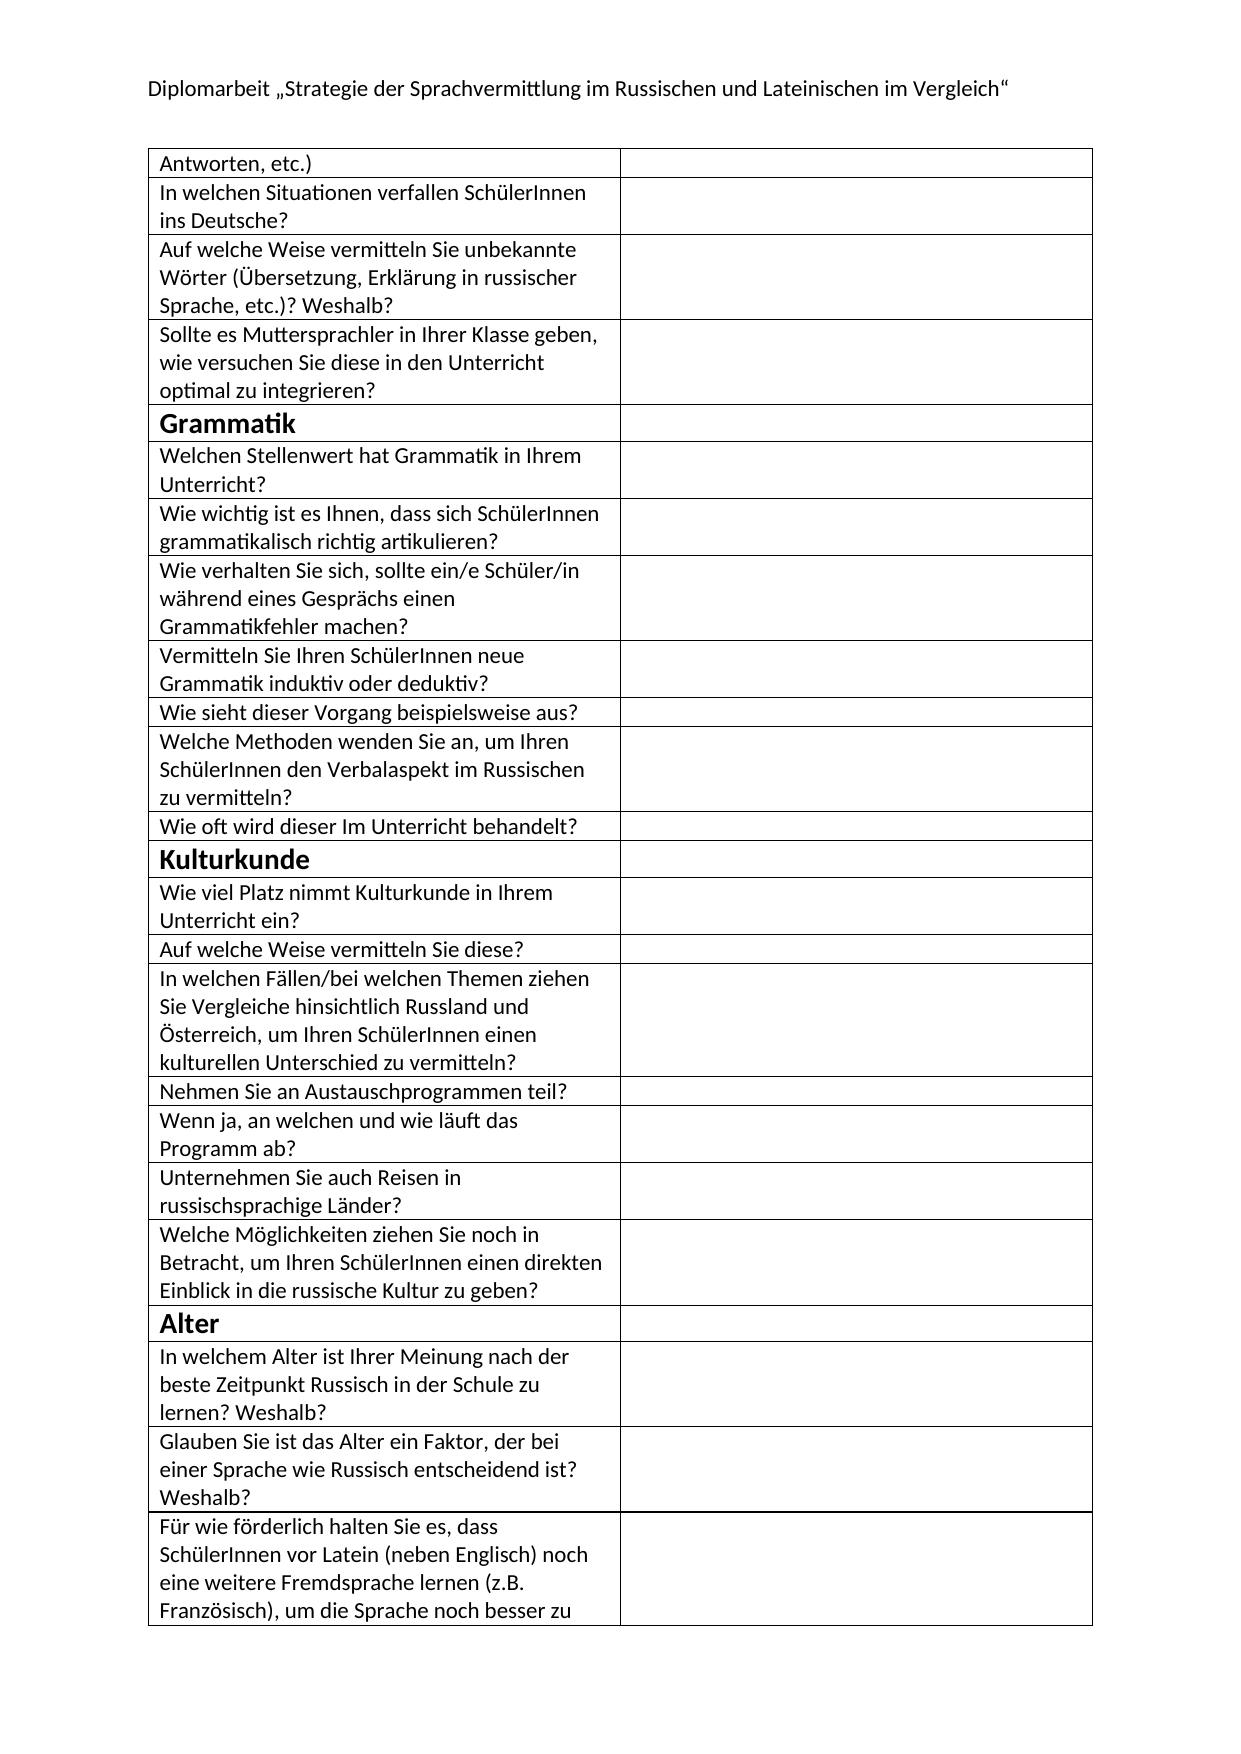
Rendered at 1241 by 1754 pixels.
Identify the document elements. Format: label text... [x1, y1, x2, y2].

table_cell In welchem Alter ist Ihrer Meinung nach der beste Zeitpunkt Russisch in der Schule zu lernen? Weshalb? [149, 1342, 620, 1426]
table_cell [621, 812, 1092, 840]
table_cell [621, 878, 1092, 934]
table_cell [149, 149, 620, 177]
table_cell [621, 1106, 1092, 1162]
table_cell In welchen Fällen/bei welchen Themen ziehen Sie Vergleiche hinsichtlich Russland und Österreich, um Ihren SchülerInnen einen kulturellen Unterschied zu vermitteln? [149, 964, 620, 1076]
table_cell Wie verhalten Sie sich, sollte ein/e Schüler/in während eines Gesprächs einen Grammatikfehler machen? [149, 556, 620, 640]
table_cell [621, 149, 1092, 177]
table_cell Welche Möglichkeiten ziehen Sie noch in Betracht, um Ihren SchülerInnen einen direkten Einblick in die russische Kultur zu geben? [149, 1220, 620, 1304]
table_cell [621, 841, 1092, 877]
table_cell [621, 1513, 1092, 1624]
table_cell [621, 178, 1092, 234]
table_cell Wenn ja, an welchen und wie läuft das Programm ab? [149, 1106, 620, 1162]
table_cell Alter [149, 1306, 620, 1341]
table_cell [621, 964, 1092, 1076]
table_cell [621, 320, 1092, 404]
table_cell [621, 442, 1092, 498]
table_cell Glauben Sie ist das Alter ein Faktor, der bei einer Sprache wie Russisch entscheidend ist? Weshalb? [149, 1427, 620, 1511]
table_cell Unternehmen Sie auch Reisen in russischsprachige Länder? [149, 1163, 620, 1219]
table_cell [621, 405, 1092, 441]
table_cell [621, 1306, 1092, 1341]
table_cell Auf welche Weise vermitteln Sie unbekannte Wörter (Übersetzung, Erklärung in russischer Sprache, etc.)? Weshalb? [149, 235, 620, 319]
table_cell Sollte es Muttersprachler in Ihrer Klasse geben, wie versuchen Sie diese in den Unterricht optimal zu integrieren? [149, 320, 620, 404]
table_cell [621, 935, 1092, 963]
table_cell [621, 556, 1092, 640]
table_cell [621, 727, 1092, 811]
table_cell Wie oft wird dieser Im Unterricht behandelt? [149, 812, 620, 840]
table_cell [149, 1513, 620, 1624]
table_cell [621, 641, 1092, 697]
table_cell Wie viel Platz nimmt Kulturkunde in Ihrem Unterricht ein? [149, 878, 620, 934]
table_cell Vermitteln Sie Ihren SchülerInnen neue Grammatik induktiv oder deduktiv? [149, 641, 620, 697]
table_cell [621, 1163, 1092, 1219]
table_cell Nehmen Sie an Austauschprogrammen teil? [149, 1077, 620, 1105]
table_cell Wie wichtig ist es Ihnen, dass sich SchülerInnen grammatikalisch richtig artikulieren? [149, 499, 620, 555]
table_cell [621, 1077, 1092, 1105]
table_cell [621, 1220, 1092, 1304]
table_cell [621, 1342, 1092, 1426]
table_cell [621, 1427, 1092, 1511]
table_cell Wie sieht dieser Vorgang beispielsweise aus? [149, 698, 620, 726]
table_cell [621, 235, 1092, 319]
table_cell Kulturkunde [149, 841, 620, 877]
table_cell Welchen Stellenwert hat Grammatik in Ihrem Unterricht? [149, 442, 620, 498]
table_cell Welche Methoden wenden Sie an, um Ihren SchülerInnen den Verbalaspekt im Russischen zu vermitteln? [149, 727, 620, 811]
table_cell In welchen Situationen verfallen SchülerInnen ins Deutsche? [149, 178, 620, 234]
table_cell Grammatik [149, 405, 620, 441]
table_cell [621, 698, 1092, 726]
table_cell [621, 499, 1092, 555]
table_cell Auf welche Weise vermitteln Sie diese? [149, 935, 620, 963]
